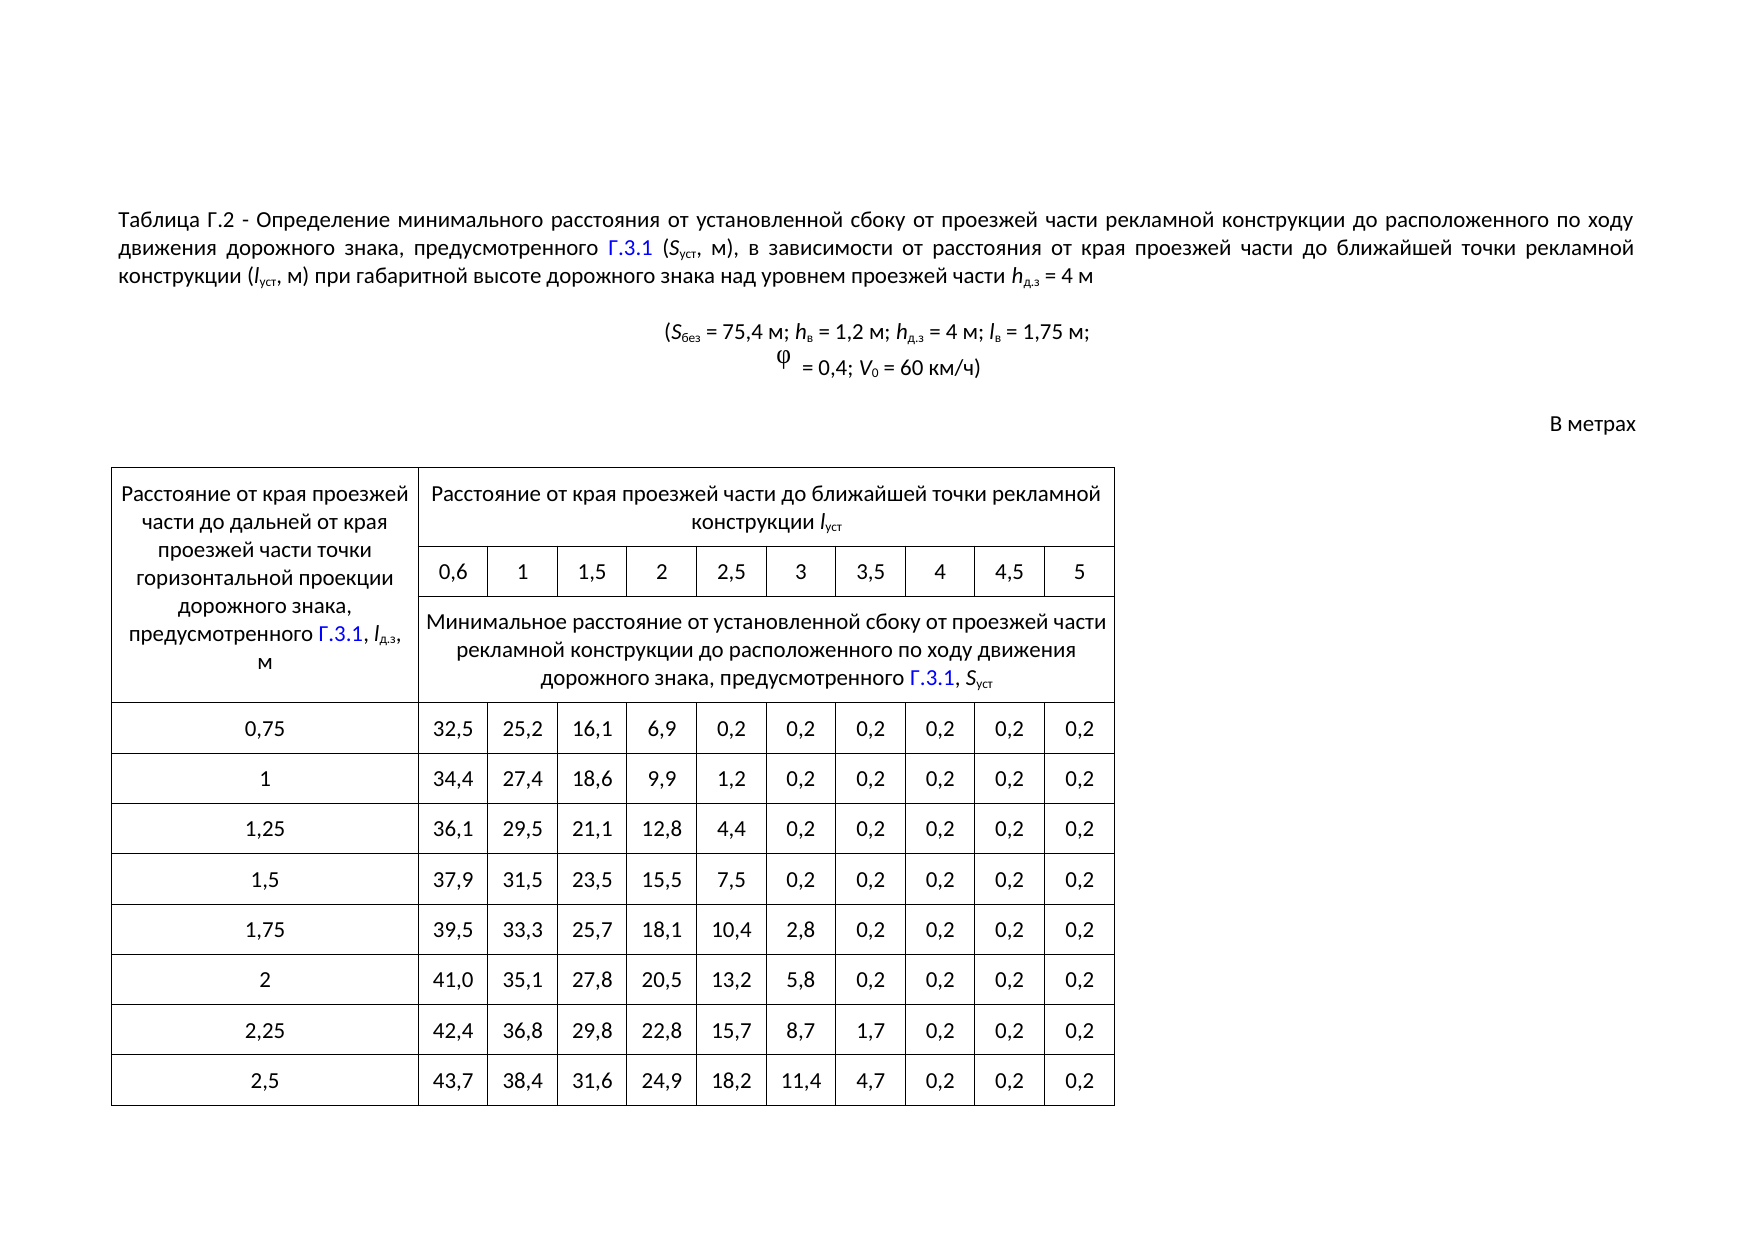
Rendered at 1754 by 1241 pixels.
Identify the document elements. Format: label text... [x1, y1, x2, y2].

table_cell 20,5 [627, 955, 696, 1004]
table_cell 0,2 [836, 703, 905, 752]
table_cell 0,2 [1045, 854, 1114, 903]
table_cell 0,2 [767, 703, 835, 752]
table_cell 7,5 [697, 854, 766, 903]
table_cell 0,2 [906, 1055, 974, 1105]
table_cell 0,2 [975, 703, 1044, 752]
table_cell 2,5 [697, 547, 766, 596]
table_cell 2 [112, 955, 418, 1004]
table_cell 0,75 [112, 703, 418, 752]
table_cell 43,7 [419, 1055, 487, 1105]
table_cell 41,0 [419, 955, 487, 1004]
table_cell 34,4 [419, 754, 487, 803]
table_cell 12,8 [627, 804, 696, 853]
table_cell 15,7 [697, 1005, 766, 1054]
table_cell 23,5 [558, 854, 626, 903]
table_cell 31,5 [488, 854, 557, 903]
table_header Расстояние от края проезжей части до ближайшей точки рекламной конструкции lуст [419, 468, 1114, 546]
table_cell Минимальное расстояние от установленной сбоку от проезжей части рекламной конструкции до расположенного по ходу движения дорожного знака, предусмотренного Г.3.1, Sуст [419, 597, 1114, 702]
table_cell 0,2 [975, 955, 1044, 1004]
table_cell 0,2 [975, 905, 1044, 954]
table_cell 1 [112, 754, 418, 803]
table_cell 25,7 [558, 905, 626, 954]
table_cell 1,25 [112, 804, 418, 853]
table_cell 22,8 [627, 1005, 696, 1054]
table_cell 6,9 [627, 703, 696, 752]
table_cell 0,2 [767, 804, 835, 853]
table_cell 0,2 [906, 703, 974, 752]
table_cell 1 [488, 547, 557, 596]
table_cell 27,8 [558, 955, 626, 1004]
table_cell 0,2 [975, 754, 1044, 803]
table_cell 0,2 [767, 854, 835, 903]
table_cell 0,2 [1045, 1055, 1114, 1105]
table_cell 0,2 [1045, 905, 1114, 954]
table_cell 10,4 [697, 905, 766, 954]
table_cell 27,4 [488, 754, 557, 803]
table_cell 35,1 [488, 955, 557, 1004]
text (Sбез = 75,4 м; hв = 1,2 м; hд.з = 4 м; lв = 1,75 м; [118, 317, 1636, 345]
table_cell 0,2 [1045, 955, 1114, 1004]
table_cell 36,1 [419, 804, 487, 853]
table_cell 0,2 [1045, 703, 1114, 752]
table_cell 0,2 [975, 1055, 1044, 1105]
table_cell 0,2 [906, 804, 974, 853]
table_cell 29,5 [488, 804, 557, 853]
table_cell 1,5 [558, 547, 626, 596]
table_cell 2 [627, 547, 696, 596]
table_cell 18,1 [627, 905, 696, 954]
table_cell 0,2 [906, 754, 974, 803]
table_cell 0,2 [836, 854, 905, 903]
table_cell 0,2 [906, 955, 974, 1004]
table_cell 0,2 [906, 1005, 974, 1054]
table_cell 24,9 [627, 1055, 696, 1105]
table_cell 38,4 [488, 1055, 557, 1105]
table_cell 13,2 [697, 955, 766, 1004]
table_cell 4,4 [697, 804, 766, 853]
table_cell 0,2 [975, 854, 1044, 903]
table_cell 42,4 [419, 1005, 487, 1054]
table_cell 0,2 [697, 703, 766, 752]
table_header Расстояние от края проезжей части до дальней от края проезжей части точки горизонтальной проекции дорожного знака, предусмотренного Г.3.1, lд.з, м [112, 468, 418, 702]
table_cell 0,2 [1045, 804, 1114, 853]
table_cell 0,2 [836, 905, 905, 954]
table_cell 33,3 [488, 905, 557, 954]
text В метрах [118, 409, 1636, 437]
table_cell 4,7 [836, 1055, 905, 1105]
table_cell 2,25 [112, 1005, 418, 1054]
table_cell 16,1 [558, 703, 626, 752]
table_cell 1,7 [836, 1005, 905, 1054]
table_cell 8,7 [767, 1005, 835, 1054]
table_cell 18,2 [697, 1055, 766, 1105]
table_cell 11,4 [767, 1055, 835, 1105]
table_cell 0,2 [975, 804, 1044, 853]
table_cell 9,9 [627, 754, 696, 803]
table_cell 4,5 [975, 547, 1044, 596]
table_cell 0,2 [836, 955, 905, 1004]
table_cell 2,5 [112, 1055, 418, 1105]
table_cell 0,6 [419, 547, 487, 596]
table_cell 3 [767, 547, 835, 596]
table_cell 3,5 [836, 547, 905, 596]
table_cell 5 [1045, 547, 1114, 596]
table_cell 29,8 [558, 1005, 626, 1054]
table_cell 1,2 [697, 754, 766, 803]
table_cell 0,2 [1045, 1005, 1114, 1054]
table_cell 1,5 [112, 854, 418, 903]
text Таблица Г.2 - Определение минимального расстояния от установленной сбоку от проезжей части рекламной конструкции до расположенного по ходу движения дорожного знака, предусмотренного Г.3.1 (Sуст, м), в зависимости от расстояния от края проезжей части до ближайшей точки рекламной конструкции (lуст, м) при габаритной высоте дорожного знака над уровнем проезжей части hд.з = 4 м [118, 205, 1636, 289]
table_cell 32,5 [419, 703, 487, 752]
table_cell 0,2 [906, 905, 974, 954]
table_cell 0,2 [767, 754, 835, 803]
table_cell 0,2 [975, 1005, 1044, 1054]
table_cell 39,5 [419, 905, 487, 954]
table_cell 21,1 [558, 804, 626, 853]
table_cell 5,8 [767, 955, 835, 1004]
table_cell 0,2 [836, 804, 905, 853]
table_cell 0,2 [1045, 754, 1114, 803]
table_cell 1,75 [112, 905, 418, 954]
text = 0,4; V0 = 60 км/ч) [118, 345, 1636, 381]
table_cell 36,8 [488, 1005, 557, 1054]
table_cell 18,6 [558, 754, 626, 803]
table_cell 0,2 [836, 754, 905, 803]
table_cell 25,2 [488, 703, 557, 752]
table_cell 0,2 [906, 854, 974, 903]
table_cell 37,9 [419, 854, 487, 903]
table_cell 2,8 [767, 905, 835, 954]
table_cell 31,6 [558, 1055, 626, 1105]
table_cell 4 [906, 547, 974, 596]
table_cell 15,5 [627, 854, 696, 903]
